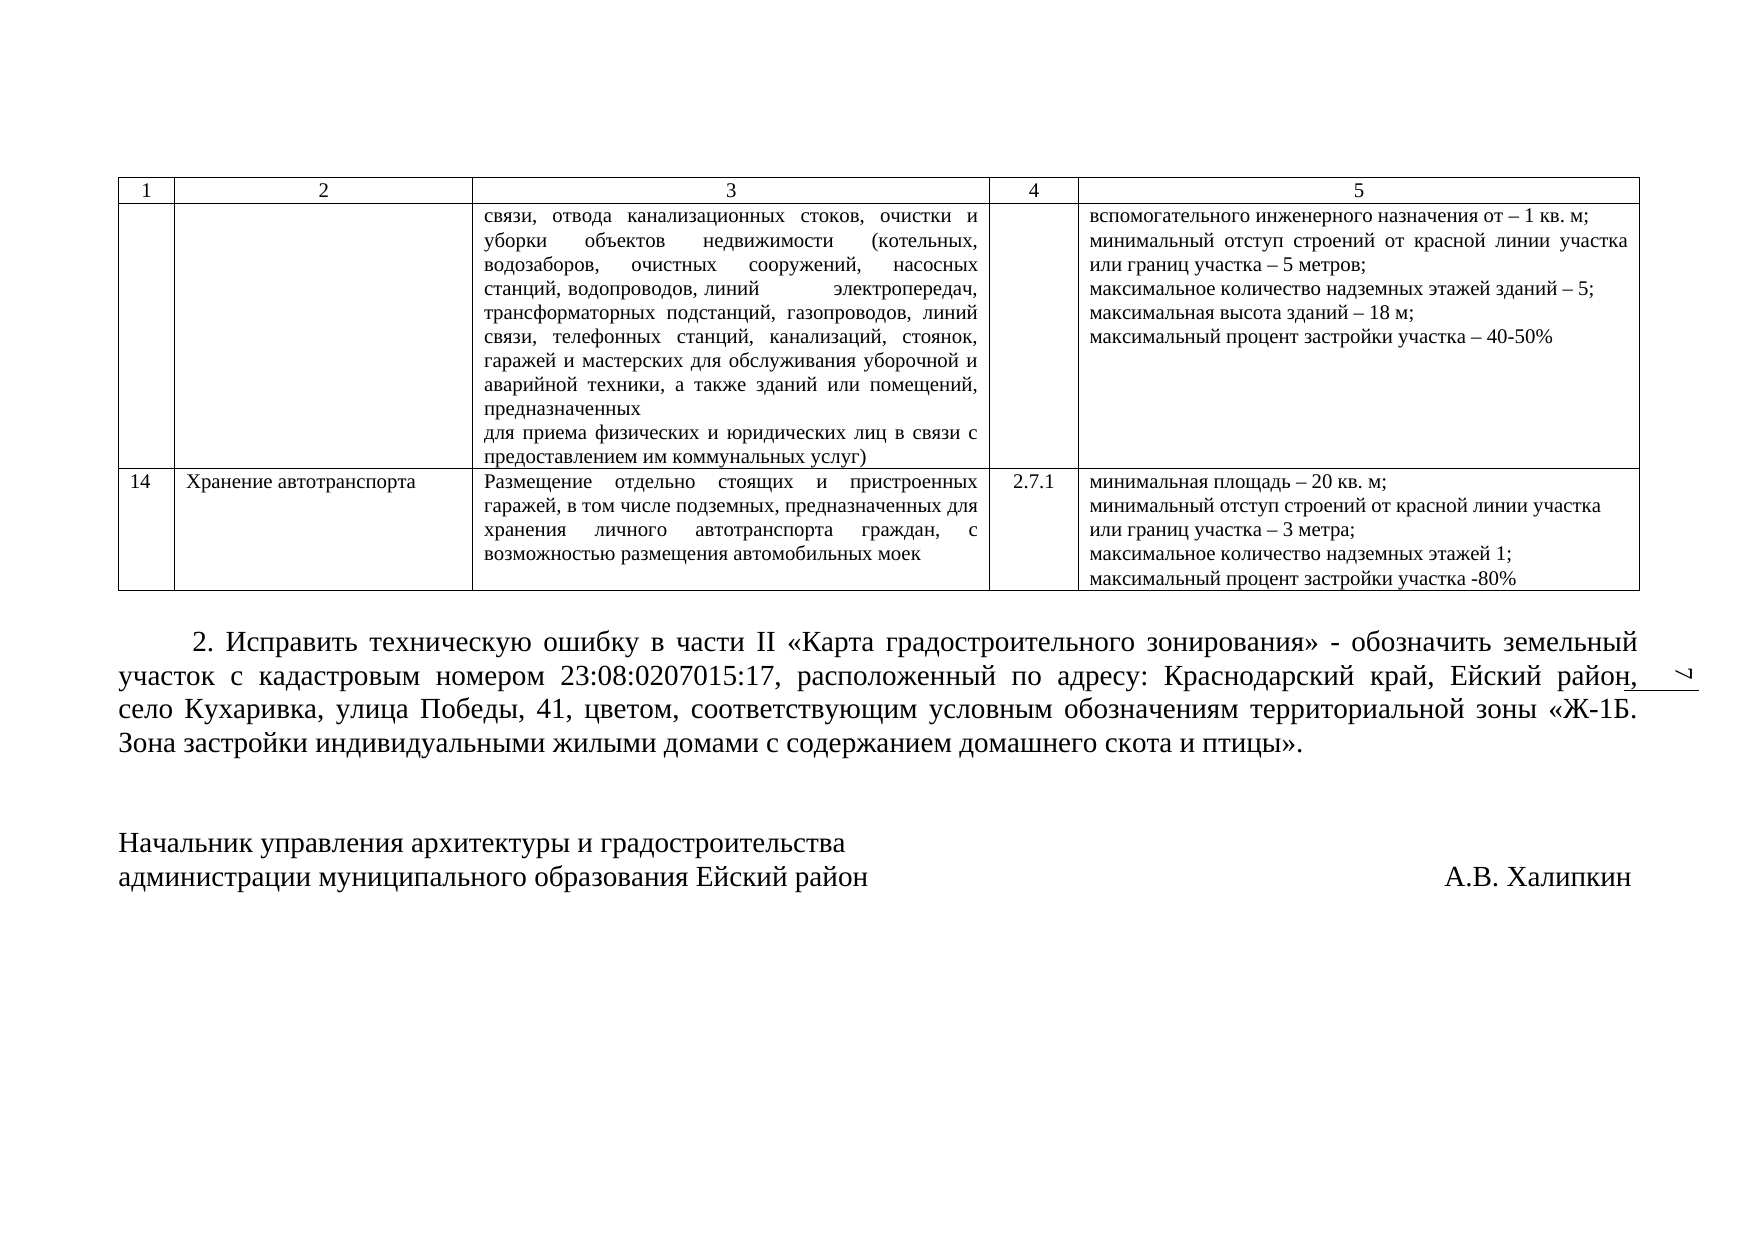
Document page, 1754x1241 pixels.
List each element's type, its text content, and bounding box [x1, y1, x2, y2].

text 2. Исправить техническую ошибку в части II «Карта градостроительного зонирования» - обозначить земельный участок с кадастровым номером 23:08:0207015:17, расположенный по адресу: Краснодарский край, Ейский район, село Кухаривка, улица Победы, 41, цветом, соответствующим условным обозначениям территориальной зоны «Ж-1Б. Зона застройки индивидуальными жилыми домами с содержанием домашнего скота и птицы». [118, 624, 1639, 758]
table_cell Хранение автотранспорта [175, 469, 472, 589]
table_cell [119, 204, 174, 468]
table_cell 5 [1079, 178, 1639, 202]
table_cell [990, 204, 1078, 468]
table_cell 2 [175, 178, 472, 202]
text администрации муниципального образования Ейский район А.В. Халипкин [118, 859, 1639, 892]
table_cell 1 [119, 178, 174, 202]
table_cell [175, 204, 472, 468]
table_cell Размещение отдельно стоящих и пристроенных гаражей, в том числе подземных, предназначенных для хранения личного автотранспорта граждан, с возможностью размещения автомобильных моек [473, 469, 989, 589]
table_cell 3 [473, 178, 989, 202]
table_cell 14 [119, 469, 174, 589]
table_cell связи, отвода канализационных стоков, очистки и уборки объектов недвижимости (котельных, водозаборов, очистных сооружений, насосных станций, водопроводов, линий электропередач, трансформаторных подстанций, газопроводов, линий связи, телефонных станций, канализаций, стоянок, гаражей и мастерских для обслуживания уборочной и аварийной техники, а также зданий или помещений, предназначенных для приема физических и юридических лиц в связи с предоставлением им коммунальных услуг) [473, 204, 989, 468]
table_cell вспомогательного инженерного назначения от – 1 кв. м; минимальный отступ строений от красной линии участка или границ участка – 5 метров; максимальное количество надземных этажей зданий – 5; максимальная высота зданий – 18 м; максимальный процент застройки участка – 40-50% [1079, 204, 1639, 468]
text Начальник управления архитектуры и градостроительства [118, 825, 1639, 859]
table_cell 4 [990, 178, 1078, 202]
table_cell 2.7.1 [990, 469, 1078, 589]
table_cell минимальная площадь – 20 кв. м; минимальный отступ строений от красной линии участка или границ участка – 3 метра; максимальное количество надземных этажей 1; максимальный процент застройки участка -80% [1079, 469, 1639, 589]
